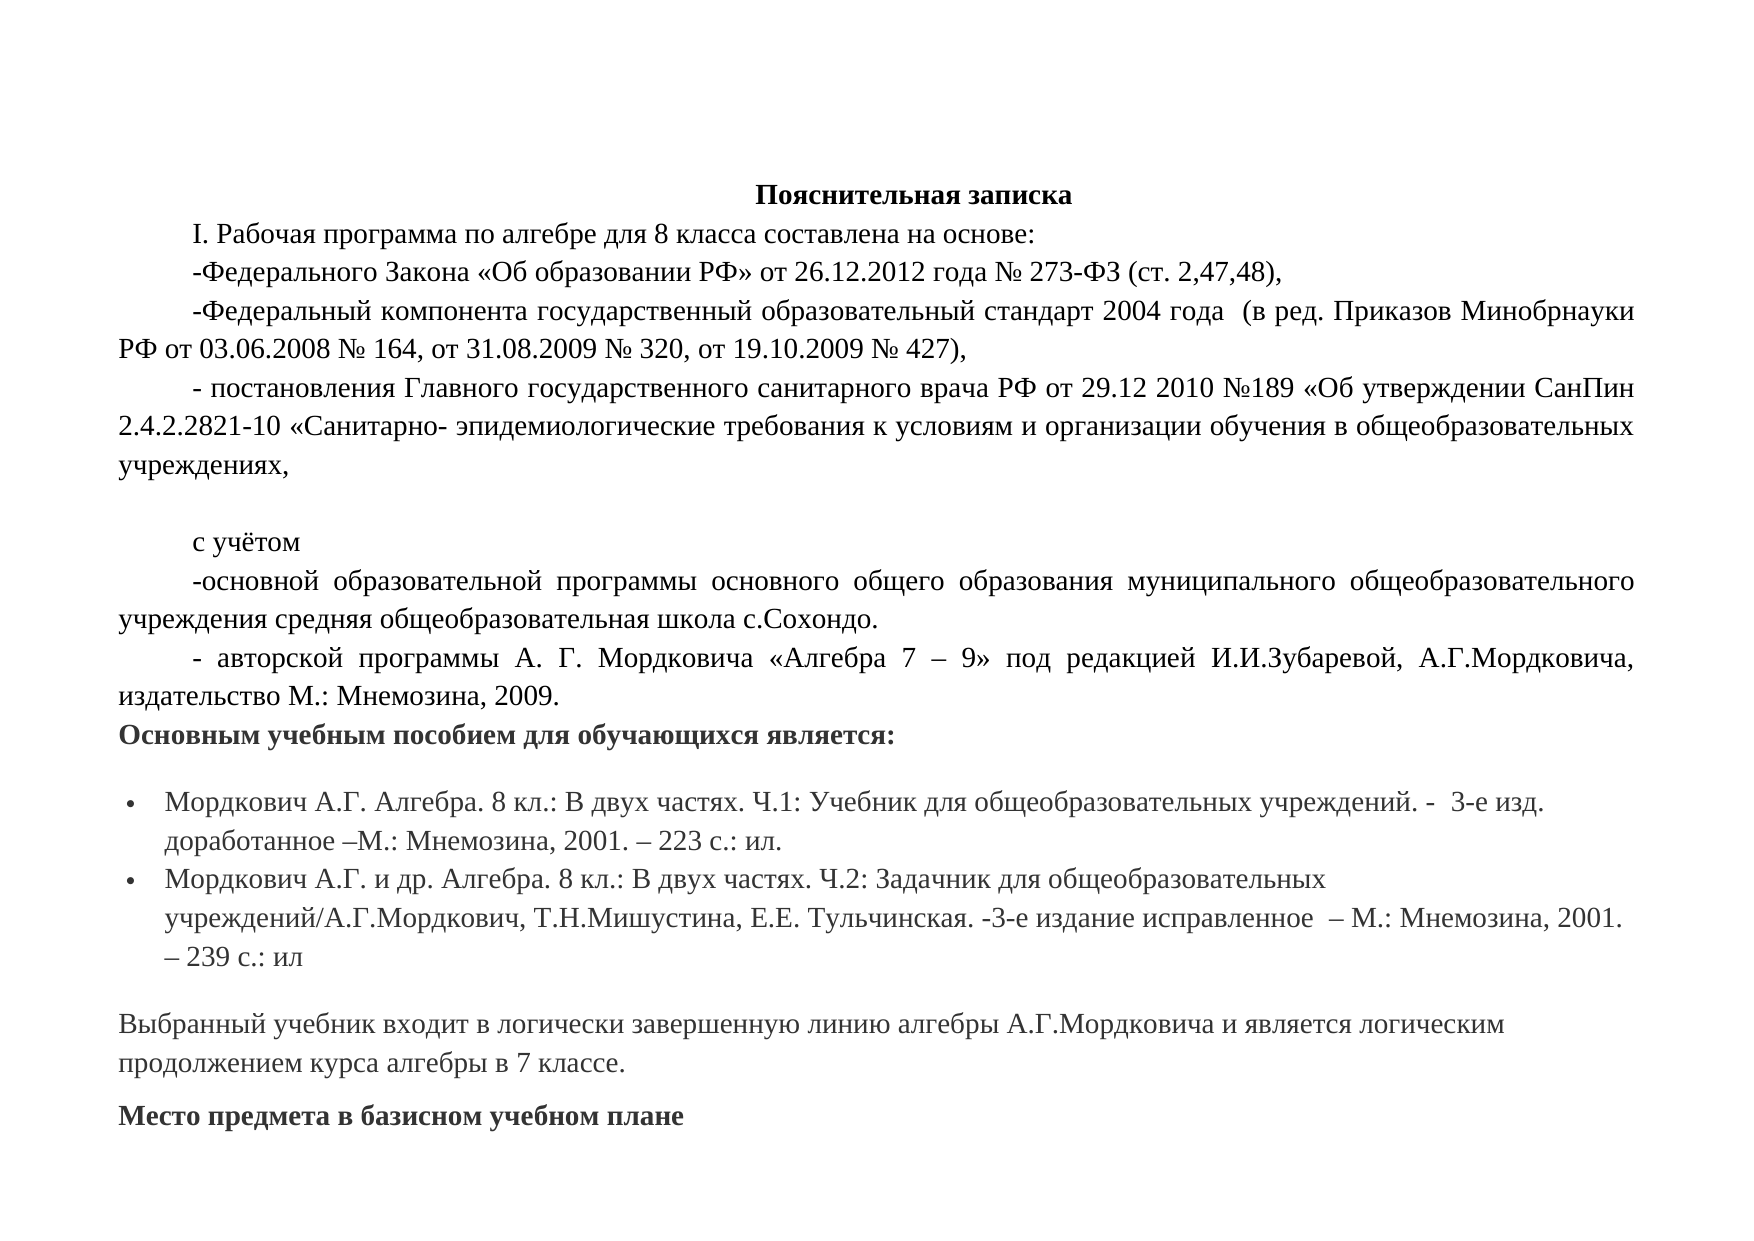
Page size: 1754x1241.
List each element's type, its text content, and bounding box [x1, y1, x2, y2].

text Выбранный учебник входит в логически завершенную линию алгебры А.Г.Мордковича и является логическим продолжением курса алгебры в 7 классе. [118, 1006, 1636, 1078]
text I. Рабочая программа по алгебре для 8 класса составлена на основе: [118, 216, 1636, 249]
text -основной образовательной программы основного общего образования муниципального общеобразовательного учреждения средняя общеобразовательная школа с.Сохондо. [118, 563, 1636, 635]
text с учётом [118, 524, 1636, 558]
text - авторской программы А. Г. Мордковича «Алгебра 7 – 9» под редакцией И.И.Зубаревой, А.Г.Мордковича, издательство М.: Мнемозина, 2009. [118, 640, 1636, 712]
text -Федерального Закона «Об образовании РФ» от 26.12.2012 года № 273-ФЗ (ст. 2,47,48), [118, 254, 1636, 288]
list Мордкович А.Г. и др. Алгебра. 8 кл.: В двух частях. Ч.2: Задачник для общеобразовательных учреждений/А.Г.Мордкович, Т.Н.Мишустина, Е.Е. Тульчинская. -3-е издание исправленное – М.: Мнемозина, 2001. – 239 с.: ил [127, 862, 1636, 972]
text -Федеральный компонента государственный образовательный стандарт 2004 года (в ред. Приказов Минобрнауки РФ от 03.06.2008 № 164, от 31.08.2009 № 320, от 19.10.2009 № 427), [118, 293, 1636, 365]
text Место предмета в базисном учебном плане [118, 1098, 1636, 1132]
text - постановления Главного государственного санитарного врача РФ от 29.12 2010 №189 «Об утверждении СанПин 2.4.2.2821-10 «Санитарно- эпидемиологические требования к условиям и организации обучения в общеобразовательных учреждениях, [118, 370, 1636, 481]
list Мордкович А.Г. Алгебра. 8 кл.: В двух частях. Ч.1: Учебник для общеобразовательных учреждений. - 3-е изд. доработанное –М.: Мнемозина, 2001. – 223 с.: ил. [127, 784, 1636, 857]
text Основным учебным пособием для обучающихся является: [118, 717, 1636, 750]
text Пояснительная записка [118, 177, 1636, 211]
